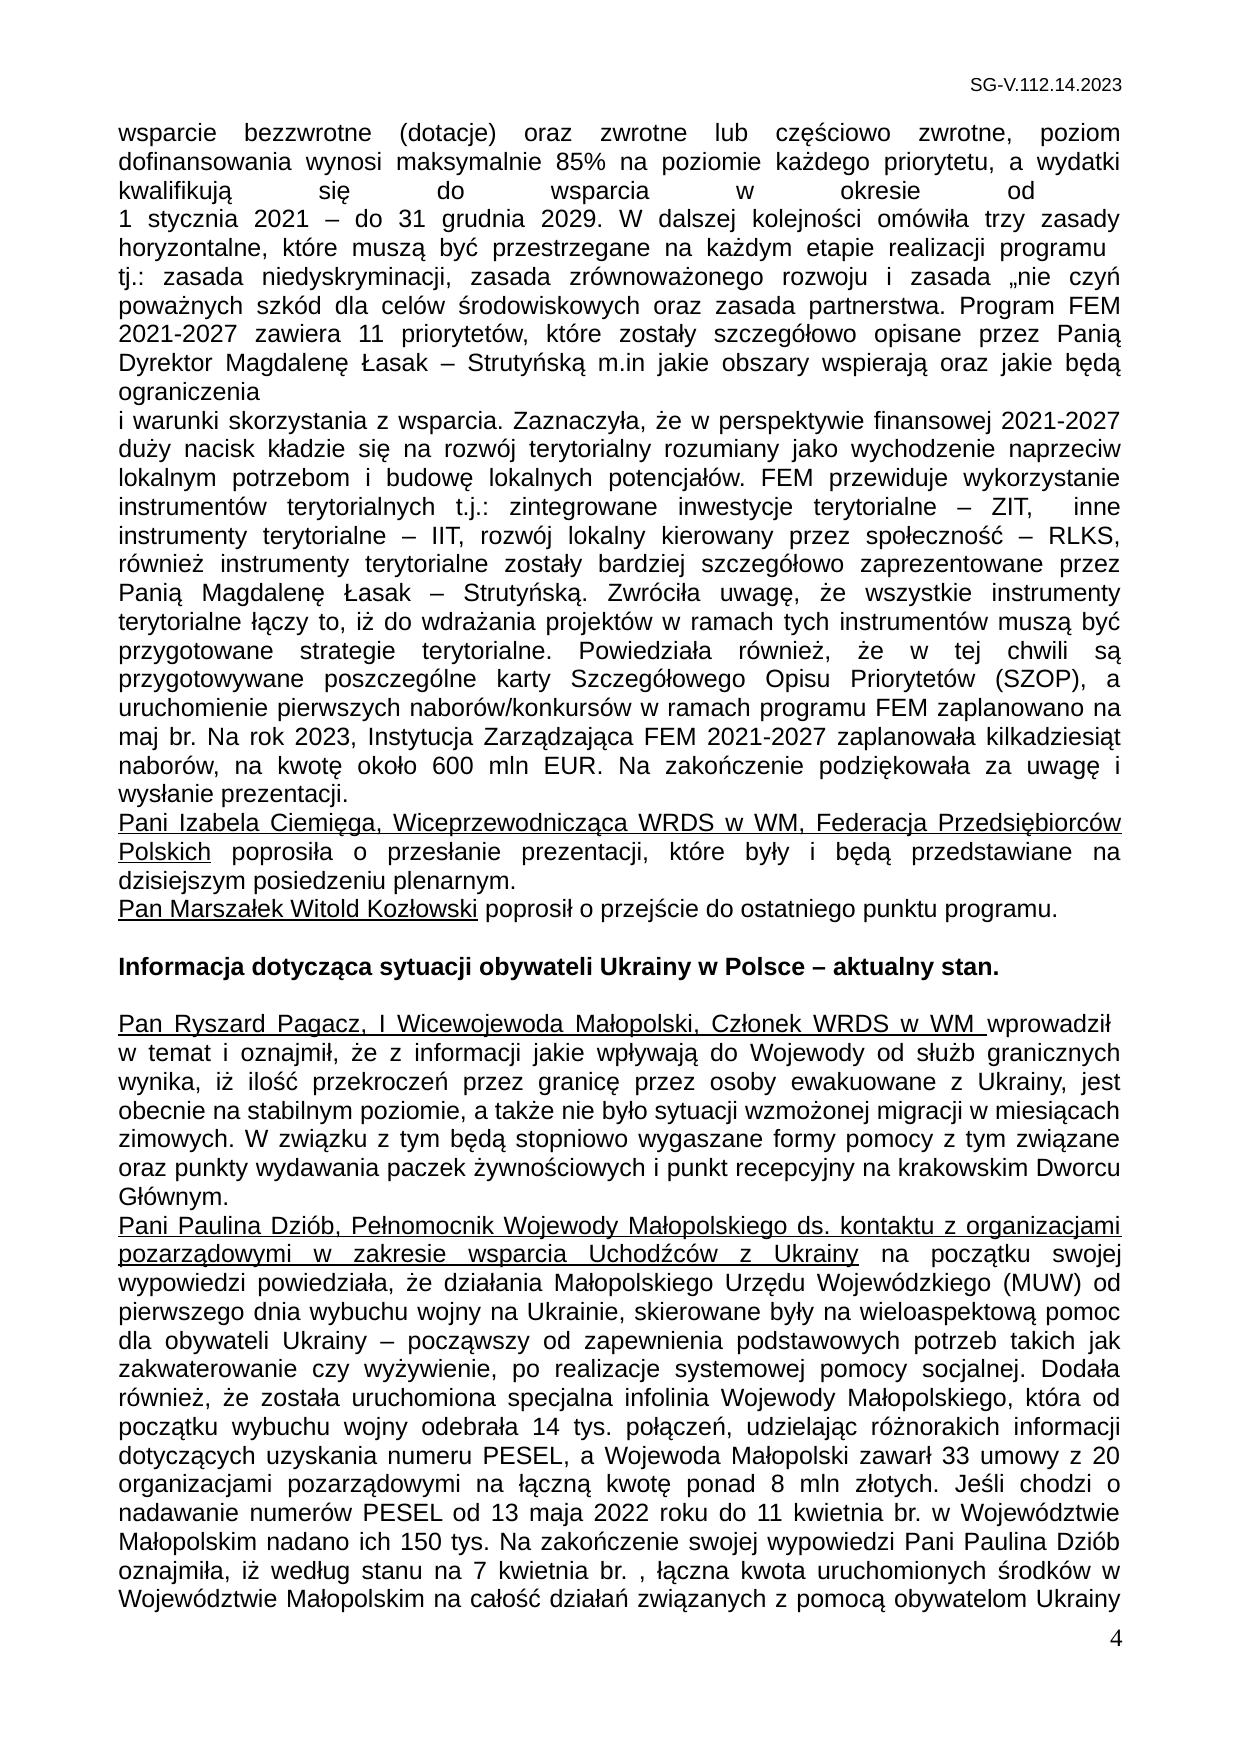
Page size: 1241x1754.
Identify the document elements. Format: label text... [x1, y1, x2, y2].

text Pani Izabela Ciemięga, Wiceprzewodnicząca WRDS w WM, Federacja Przedsiębiorców Polskich poprosiła o przesłanie prezentacji, które były i będą przedstawiane na dzisiejszym posiedzeniu plenarnym. [118, 834, 1122, 894]
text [118, 118, 1122, 808]
text Informacja dotycząca sytuacji obywateli Ukrainy w Polsce – aktualny stan. [118, 952, 1122, 981]
text Pan Marszałek Witold Kozłowski poprosił o przejście do ostatniego punktu programu. [118, 894, 1122, 923]
text Pani Izabela Ciemięga, Wiceprzewodnicząca WRDS w WM, Federacja Przedsiębiorców Polskich poprosiła o przesłanie prezentacji, które były i będą przedstawiane na dzisiejszym posiedzeniu plenarnym. [118, 808, 1122, 833]
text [118, 1237, 1122, 1613]
text Pan Ryszard Pagacz, I Wicewojewoda Małopolski, Członek WRDS w WM wprowadził w temat i oznajmił, że z informacji jakie wpływają do Wojewody od służb granicznych wynika, iż ilość przekroczeń przez granicę przez osoby ewakuowane z Ukrainy, jest obecnie na stabilnym poziomie, a także nie było sytuacji wzmożonej migracji w miesiącach zimowych. W związku z tym będą stopniowo wygaszane formy pomocy z tym związane oraz punkty wydawania paczek żywnościowych i punkt recepcyjny na krakowskim Dworcu Głównym. [118, 1009, 1122, 1211]
